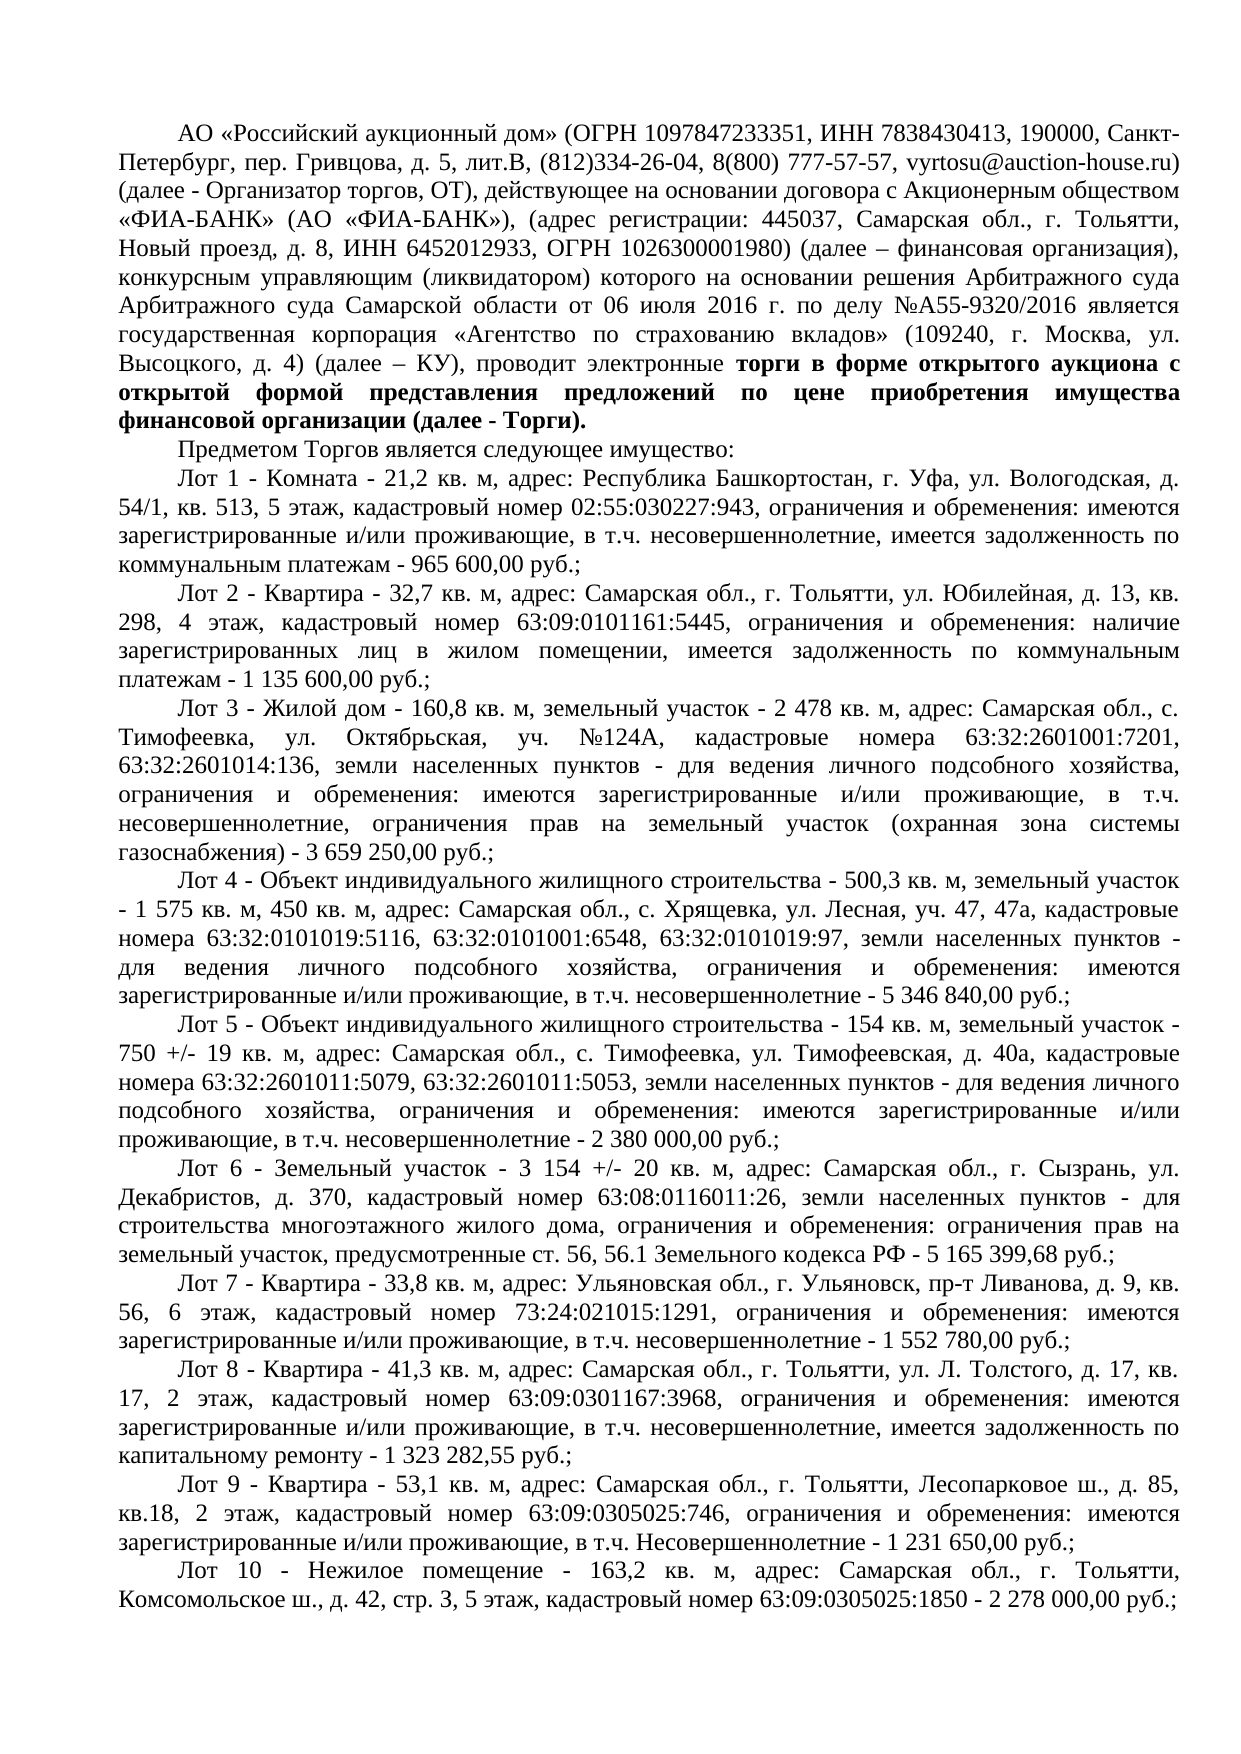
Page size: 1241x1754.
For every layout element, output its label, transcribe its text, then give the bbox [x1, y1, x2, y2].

text Лот 4 - Объект индивидуального жилищного строительства - 500,3 кв. м, земельный участок - 1 575 кв. м, 450 кв. м, адрес: Самарская обл., с. Хрящевка, ул. Лесная, уч. 47, 47а, кадастровые номера 63:32:0101019:5116, 63:32:0101001:6548, 63:32:0101019:97, земли населенных пунктов - для ведения личного подсобного хозяйства, ограничения и обременения: имеются зарегистрированные и/или проживающие, в т.ч. несовершеннолетние - 5 346 840,00 руб.; [118, 866, 1181, 1009]
text Лот 6 - Земельный участок - 3 154 +/- 20 кв. м, адрес: Самарская обл., г. Сызрань, ул. Декабристов, д. 370, кадастровый номер 63:08:0116011:26, земли населенных пунктов - для строительства многоэтажного жилого дома, ограничения и обременения: ограничения прав на земельный участок, предусмотренные ст. 56, 56.1 Земельного кодекса РФ - 5 165 399,68 руб.; [118, 1153, 1181, 1268]
text Предметом Торгов является следующее имущество: [118, 434, 1181, 463]
text Лот 9 - Квартира - 53,1 кв. м, адрес: Самарская обл., г. Тольятти, Лесопарковое ш., д. 85, кв.18, 2 этаж, кадастровый номер 63:09:0305025:746, ограничения и обременения: имеются зарегистрированные и/или проживающие, в т.ч. Несовершеннолетние - 1 231 650,00 руб.; [118, 1469, 1181, 1556]
text Лот 8 - Квартира - 41,3 кв. м, адрес: Самарская обл., г. Тольятти, ул. Л. Толстого, д. 17, кв. 17, 2 этаж, кадастровый номер 63:09:0301167:3968, ограничения и обременения: имеются зарегистрированные и/или проживающие, в т.ч. несовершеннолетние, имеется задолженность по капитальному ремонту - 1 323 282,55 руб.; [118, 1354, 1181, 1469]
text Лот 7 - Квартира - 33,8 кв. м, адрес: Ульяновская обл., г. Ульяновск, пр-т Ливанова, д. 9, кв. 56, 6 этаж, кадастровый номер 73:24:021015:1291, ограничения и обременения: имеются зарегистрированные и/или проживающие, в т.ч. несовершеннолетние - 1 552 780,00 руб.; [118, 1268, 1181, 1354]
text Лот 2 - Квартира - 32,7 кв. м, адрес: Самарская обл., г. Тольятти, ул. Юбилейная, д. 13, кв. 298, 4 этаж, кадастровый номер 63:09:0101161:5445, ограничения и обременения: наличие зарегистрированных лиц в жилом помещении, имеется задолженность по коммунальным платежам - 1 135 600,00 руб.; [118, 578, 1181, 693]
text АО «Российский аукционный дом» (ОГРН 1097847233351, ИНН 7838430413, 190000, Санкт-Петербург, пер. Гривцова, д. 5, лит.В, (812)334-26-04, 8(800) 777-57-57, vyrtosu@auction-house.ru) (далее - Организатор торгов, ОТ), действующее на основании договора с Акционерным обществом «ФИА-БАНК» (АО «ФИА-БАНК»), (адрес регистрации: 445037, Самарская обл., г. Тольятти, Новый проезд, д. 8, ИНН 6452012933, ОГРН 1026300001980) (далее – финансовая организация), конкурсным управляющим (ликвидатором) которого на основании решения Арбитражного суда Арбитражного суда Самарской области от 06 июля 2016 г. по делу №А55-9320/2016 является государственная корпорация «Агентство по страхованию вкладов» (109240, г. Москва, ул. Высоцкого, д. 4) (далее – КУ), проводит электронные торги в форме открытого аукциона с открытой формой представления предложений по цене приобретения имущества финансовой организации (далее - Торги). [118, 118, 1181, 434]
text Лот 5 - Объект индивидуального жилищного строительства - 154 кв. м, земельный участок - 750 +/- 19 кв. м, адрес: Самарская обл., с. Тимофеевка, ул. Тимофеевская, д. 40а, кадастровые номера 63:32:2601011:5079, 63:32:2601011:5053, земли населенных пунктов - для ведения личного подсобного хозяйства, ограничения и обременения: имеются зарегистрированные и/или проживающие, в т.ч. несовершеннолетние - 2 380 000,00 руб.; [118, 1009, 1181, 1153]
text Лот 3 - Жилой дом - 160,8 кв. м, земельный участок - 2 478 кв. м, адрес: Самарская обл., с. Тимофеевка, ул. Октябрьская, уч. №124А, кадастровые номера 63:32:2601001:7201, 63:32:2601014:136, земли населенных пунктов - для ведения личного подсобного хозяйства, ограничения и обременения: имеются зарегистрированные и/или проживающие, в т.ч. несовершеннолетние, ограничения прав на земельный участок (охранная зона системы газоснабжения) - 3 659 250,00 руб.; [118, 693, 1181, 866]
text Лот 10 - Нежилое помещение - 163,2 кв. м, адрес: Самарская обл., г. Тольятти, Комсомольское ш., д. 42, стр. З, 5 этаж, кадастровый номер 63:09:0305025:1850 - 2 278 000,00 руб.; [118, 1556, 1181, 1613]
text Лот 1 - Комната - 21,2 кв. м, адрес: Республика Башкортостан, г. Уфа, ул. Вологодская, д. 54/1, кв. 513, 5 этаж, кадастровый номер 02:55:030227:943, ограничения и обременения: имеются зарегистрированные и/или проживающие, в т.ч. несовершеннолетние, имеется задолженность по коммунальным платежам - 965 600,00 руб.; [118, 463, 1181, 578]
